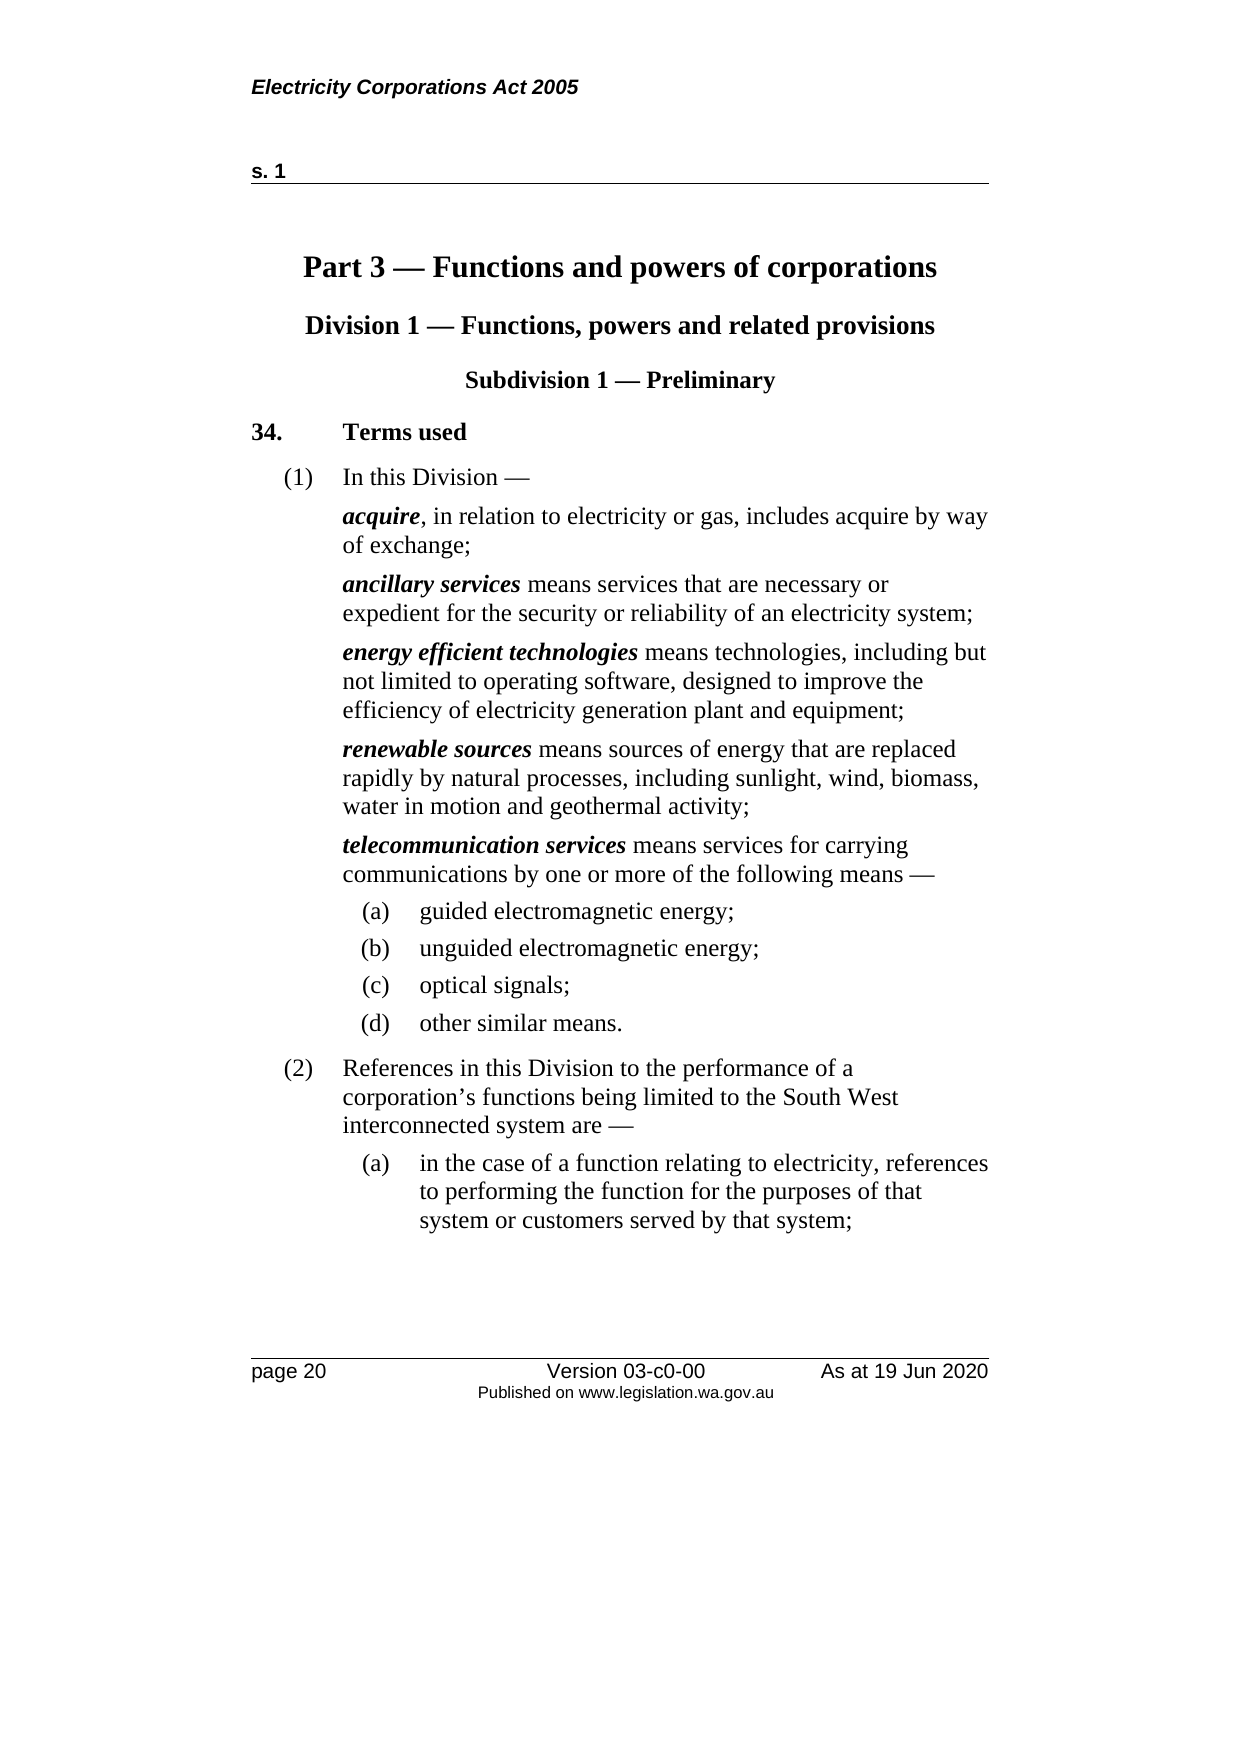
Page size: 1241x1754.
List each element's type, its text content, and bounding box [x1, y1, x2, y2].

text (c) optical signals; [251, 971, 989, 999]
subtitle Subdivision 1 — Preliminary [251, 365, 989, 394]
text acquire, in relation to electricity or gas, includes acquire by way of exchange; [251, 501, 989, 559]
subtitle Part 3 — Functions and powers of corporations [251, 248, 989, 284]
text energy efficient technologies means technologies, including but not limited to operating software, designed to improve the efficiency of electricity generation plant and equipment; [251, 637, 989, 723]
text (b) unguided electromagnetic energy; [251, 933, 989, 962]
text renewable sources means sources of energy that are replaced rapidly by natural processes, including sunlight, wind, biomass, water in motion and geothermal activity; [251, 734, 989, 820]
text ancillary services means services that are necessary or expedient for the security or reliability of an electricity system; [251, 569, 989, 627]
text (d) other similar means. [251, 1008, 989, 1036]
text (a) guided electromagnetic energy; [251, 896, 989, 925]
subtitle Division 1 — Functions, powers and related provisions [251, 309, 989, 340]
subtitle 34. Terms used [251, 417, 989, 446]
text (a) in the case of a function relating to electricity, references to performing the function for the purposes of that system or customers served by that system; [251, 1148, 989, 1234]
text telecommunication services means services for carrying communications by one or more of the following means — [251, 831, 989, 888]
text (2) References in this Division to the performance of a corporation’s functions being limited to the South West interconnected system are — [251, 1053, 989, 1139]
text (1) In this Division — [251, 462, 989, 491]
